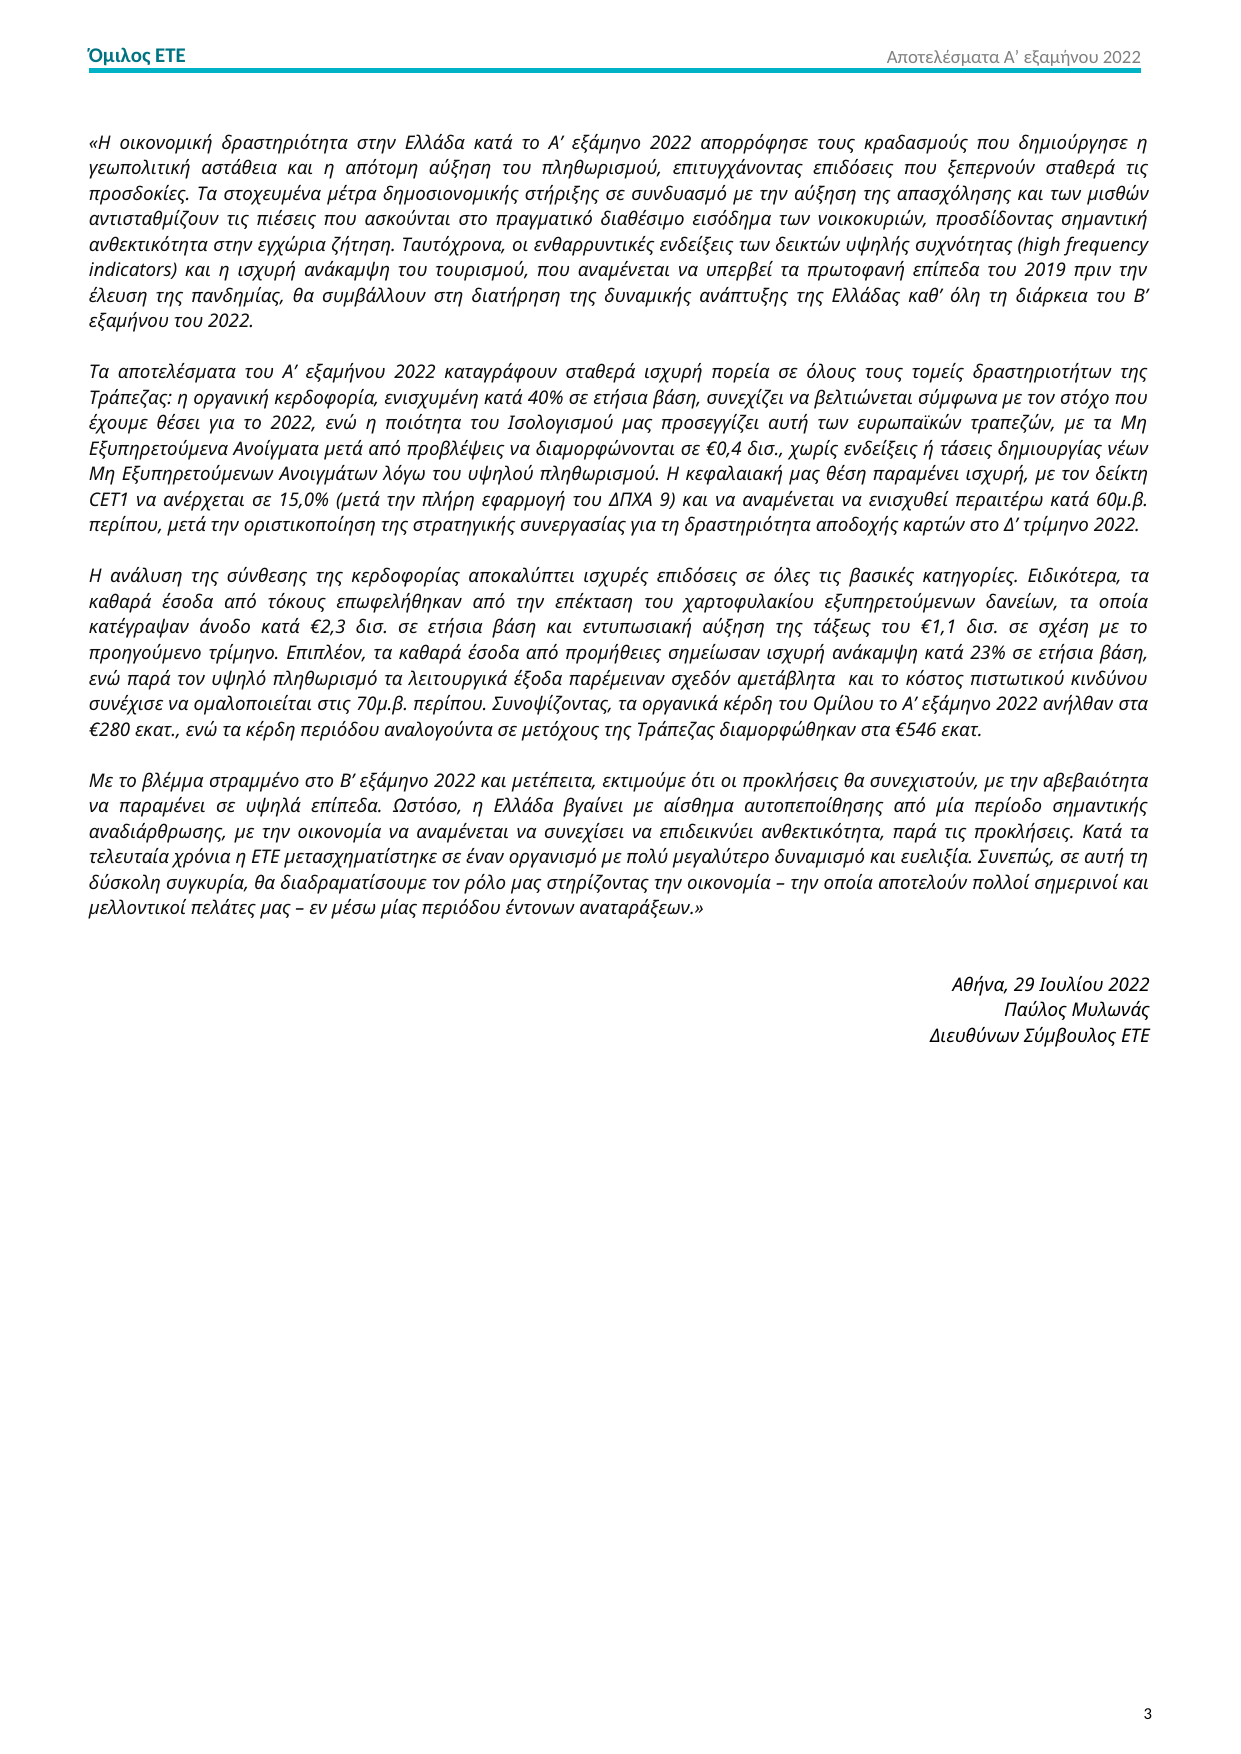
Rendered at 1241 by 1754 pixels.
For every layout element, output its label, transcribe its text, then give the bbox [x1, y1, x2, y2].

text «Η οικονομική δραστηριότητα στην Ελλάδα κατά το Α’ εξάμηνο 2022 απορρόφησε τους κραδασμούς που δημιούργησε η γεωπολιτική αστάθεια και η απότομη αύξηση του πληθωρισμού, επιτυγχάνοντας επιδόσεις που ξεπερνούν σταθερά τις προσδοκίες. Τα στοχευμένα μέτρα δημοσιονομικής στήριξης σε συνδυασμό με την αύξηση της απασχόλησης και των μισθών αντισταθμίζουν τις πιέσεις που ασκούνται στο πραγματικό διαθέσιμο εισόδημα των νοικοκυριών, προσδίδοντας σημαντική ανθεκτικότητα στην εγχώρια ζήτηση. Ταυτόχρονα, οι ενθαρρυντικές ενδείξεις των δεικτών υψηλής συχνότητας (high frequency indicators) και η ισχυρή ανάκαμψη του τουρισμού, που αναμένεται να υπερβεί τα πρωτοφανή επίπεδα του 2019 πριν την έλευση της πανδημίας, θα συμβάλλουν στη διατήρηση της δυναμικής ανάπτυξης της Ελλάδας καθ’ όλη τη διάρκεια του Β’ εξαμήνου του 2022. [89, 129, 1152, 333]
text Τα αποτελέσματα του Α’ εξαμήνου 2022 καταγράφουν σταθερά ισχυρή πορεία σε όλους τους τομείς δραστηριοτήτων της Τράπεζας: η οργανική κερδοφορία, ενισχυμένη κατά 40% σε ετήσια βάση, συνεχίζει να βελτιώνεται σύμφωνα με τον στόχο που έχουμε θέσει για το 2022, ενώ η ποιότητα του Ισολογισμού μας προσεγγίζει αυτή των ευρωπαϊκών τραπεζών, με τα Μη Εξυπηρετούμενα Ανοίγματα μετά από προβλέψεις να διαμορφώνονται σε €0,4 δισ., χωρίς ενδείξεις ή τάσεις δημιουργίας νέων Μη Εξυπηρετούμενων Ανοιγμάτων λόγω του υψηλού πληθωρισμού. Η κεφαλαιακή μας θέση παραμένει ισχυρή, με τον δείκτη CET1 να ανέρχεται σε 15,0% (μετά την πλήρη εφαρμογή του ΔΠΧΑ 9) και να αναμένεται να ενισχυθεί περαιτέρω κατά 60μ.β. περίπου, μετά την οριστικοποίηση της στρατηγικής συνεργασίας για τη δραστηριότητα αποδοχής καρτών στο Δ’ τρίμηνο 2022. [89, 359, 1152, 537]
text Με το βλέμμα στραμμένο στο Β’ εξάμηνο 2022 και μετέπειτα, εκτιμούμε ότι οι προκλήσεις θα συνεχιστούν, με την αβεβαιότητα να παραμένει σε υψηλά επίπεδα. Ωστόσο, η Ελλάδα βγαίνει με αίσθημα αυτοπεποίθησης από μία περίοδο σημαντικής αναδιάρθρωσης, με την οικονομία να αναμένεται να συνεχίσει να επιδεικνύει ανθεκτικότητα, παρά τις προκλήσεις. Κατά τα τελευταία χρόνια η ΕΤΕ μετασχηματίστηκε σε έναν οργανισμό με πολύ μεγαλύτερο δυναμισμό και ευελιξία. Συνεπώς, σε αυτή τη δύσκολη συγκυρία, θα διαδραματίσουμε τον ρόλο μας στηρίζοντας την οικονομία – την οποία αποτελούν πολλοί σημερινοί και μελλοντικοί πελάτες μας – εν μέσω μίας περιόδου έντονων αναταράξεων.» [89, 767, 1152, 920]
text Διευθύνων Σύμβουλος ΕΤΕ [89, 1022, 1152, 1048]
text Η ανάλυση της σύνθεσης της κερδοφορίας αποκαλύπτει ισχυρές επιδόσεις σε όλες τις βασικές κατηγορίες. Ειδικότερα, τα καθαρά έσοδα από τόκους επωφελήθηκαν από την επέκταση του χαρτοφυλακίου εξυπηρετούμενων δανείων, τα οποία κατέγραψαν άνοδο κατά €2,3 δισ. σε ετήσια βάση και εντυπωσιακή αύξηση της τάξεως του €1,1 δισ. σε σχέση με το προηγούμενο τρίμηνο. Επιπλέον, τα καθαρά έσοδα από προμήθειες σημείωσαν ισχυρή ανάκαμψη κατά 23% σε ετήσια βάση, ενώ παρά τον υψηλό πληθωρισμό τα λειτουργικά έξοδα παρέμειναν σχεδόν αμετάβλητα και το κόστος πιστωτικού κινδύνου συνέχισε να ομαλοποιείται στις 70μ.β. περίπου. Συνοψίζοντας, τα οργανικά κέρδη του Ομίλου το Α’ εξάμηνο 2022 ανήλθαν στα €280 εκατ., ενώ τα κέρδη περιόδου αναλογούντα σε μετόχους της Τράπεζας διαμορφώθηκαν στα €546 εκατ. [89, 563, 1152, 741]
text Παύλος Μυλωνάς [89, 997, 1152, 1022]
text Αθήνα, 29 Ιουλίου 2022 [89, 971, 1152, 997]
